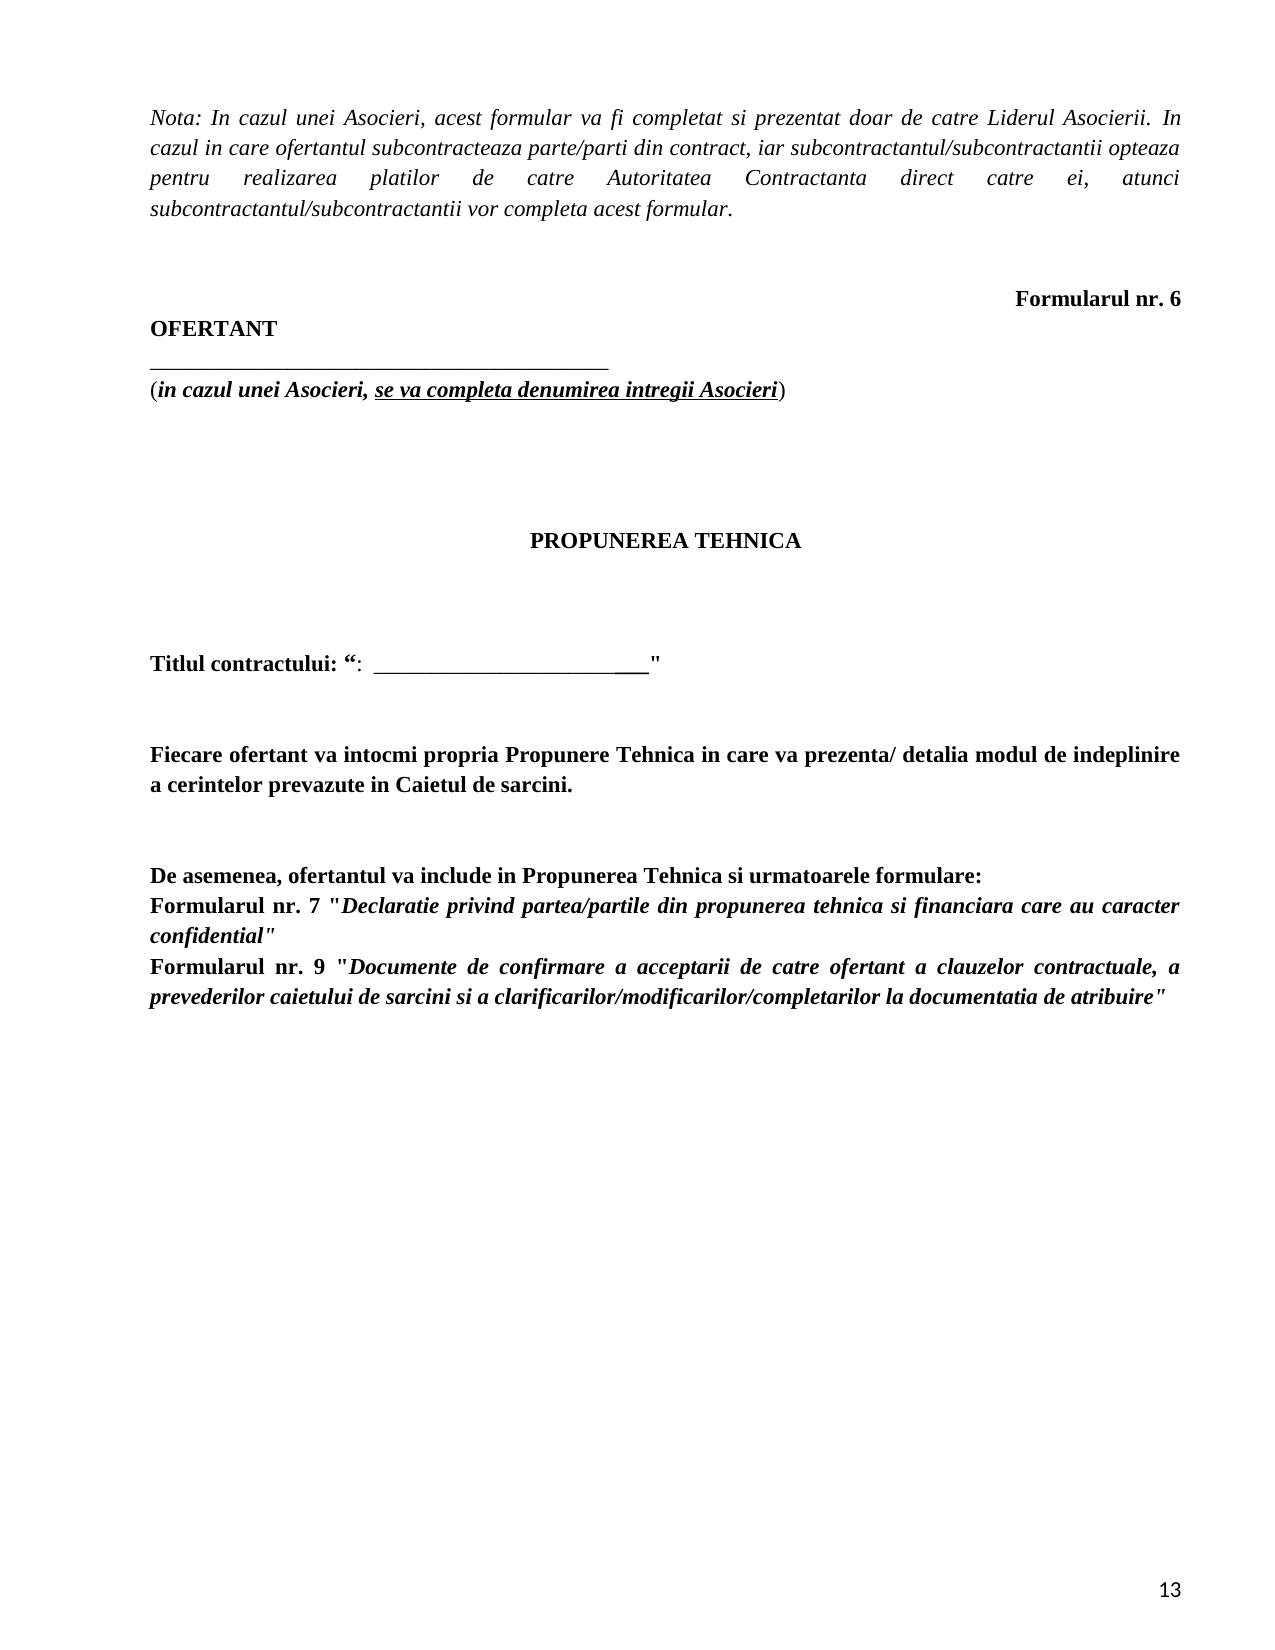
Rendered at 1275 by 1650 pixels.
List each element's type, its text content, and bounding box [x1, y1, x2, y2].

text De asemenea, ofertantul va include in Propunerea Tehnica si urmatoarele formulare: [150, 862, 1181, 888]
text Titlul contractului: “: ________________________" [150, 648, 1181, 677]
text Formularul nr. 7 "Declaratie privind partea/partile din propunerea tehnica si financiara care au caracter confidential" [150, 892, 1181, 949]
text (in cazul unei Asocieri, se va completa denumirea intregii Asocieri) [150, 376, 1181, 402]
text Formularul nr. 6 [150, 285, 1181, 312]
text Nota: In cazul unei Asocieri, acest formular va fi completat si prezentat doar de catre Liderul Asocierii. In cazul in care ofertantul subcontracteaza parte/parti din contract, iar subcontractantul/subcontractantii opteaza pentru realizarea platilor de catre Autoritatea Contractanta direct catre ei, atunci subcontractantul/subcontractantii vor completa acest formular. [150, 104, 1181, 221]
text PROPUNEREA TEHNICA [150, 527, 1181, 553]
text OFERTANT [150, 316, 1181, 342]
text Fiecare ofertant va intocmi propria Propunere Tehnica in care va prezenta/ detalia modul de indeplinire a cerintelor prevazute in Caietul de sarcini. [150, 741, 1181, 798]
text Formularul nr. 9 "Documente de confirmare a acceptarii de catre ofertant a clauzelor contractuale, a prevederilor caietului de sarcini si a clarificarilor/modificarilor/completarilor la documentatia de atribuire" [150, 953, 1181, 1009]
text ________________________________________ [150, 346, 1181, 372]
